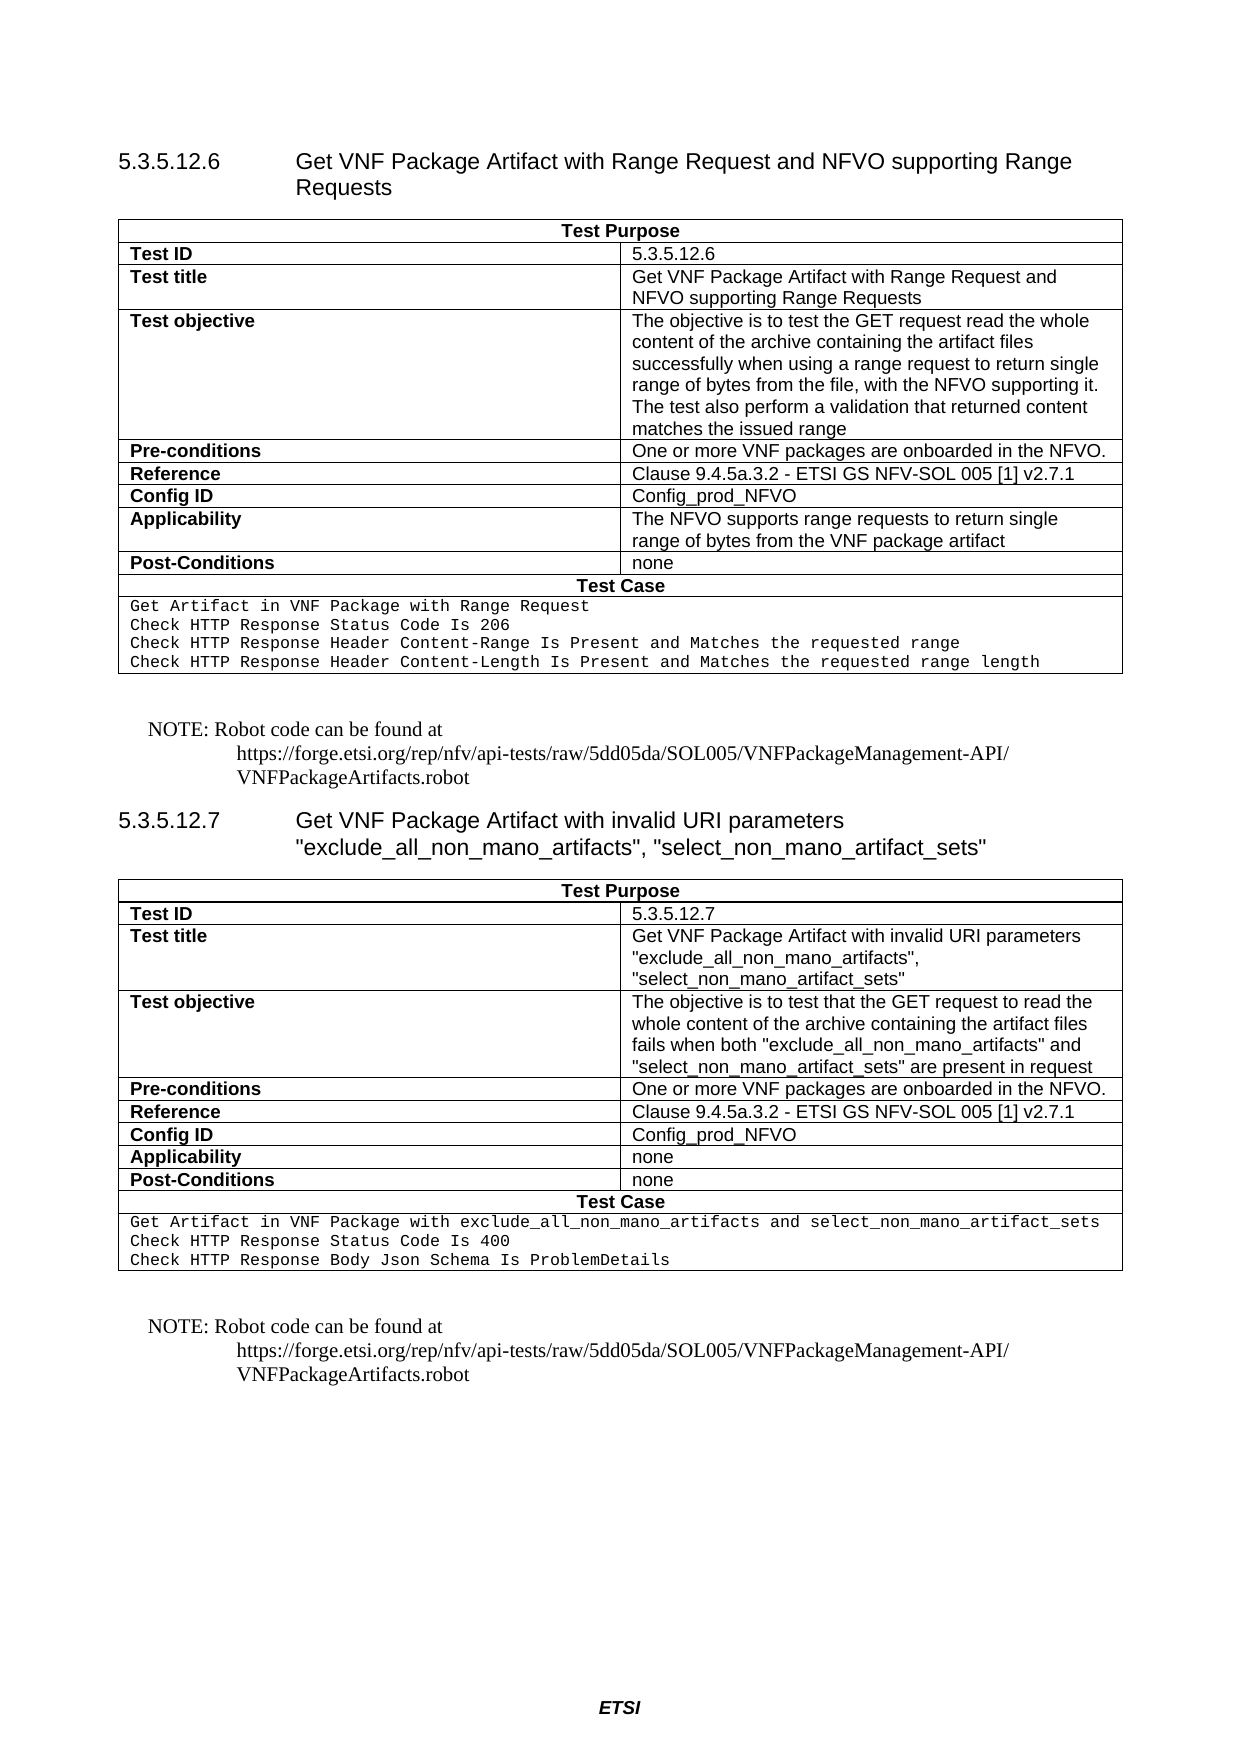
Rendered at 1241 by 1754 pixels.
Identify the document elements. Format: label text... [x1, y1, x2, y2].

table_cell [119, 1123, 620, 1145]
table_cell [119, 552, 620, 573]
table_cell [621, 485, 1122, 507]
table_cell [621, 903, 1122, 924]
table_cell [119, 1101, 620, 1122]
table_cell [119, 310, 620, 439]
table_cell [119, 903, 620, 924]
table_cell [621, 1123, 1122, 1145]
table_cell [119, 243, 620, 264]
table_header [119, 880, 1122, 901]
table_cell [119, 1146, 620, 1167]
text NOTE: Robot code can be found at https://forge.etsi.org/rep/nfv/api-tests/raw/5dd05da/SOL005/VNFPackageManagement-API/VNFPackageArtifacts.robot [148, 1314, 1122, 1386]
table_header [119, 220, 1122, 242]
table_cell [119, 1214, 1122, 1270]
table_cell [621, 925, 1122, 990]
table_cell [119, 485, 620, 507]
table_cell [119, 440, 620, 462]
subtitle 5.3.5.12.6 Get VNF Package Artifact with Range Request and NFVO supporting Range Requests [118, 148, 1122, 200]
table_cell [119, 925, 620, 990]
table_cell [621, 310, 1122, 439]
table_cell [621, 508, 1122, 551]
text NOTE: Robot code can be found at https://forge.etsi.org/rep/nfv/api-tests/raw/5dd05da/SOL005/VNFPackageManagement-API/VNFPackageArtifacts.robot [148, 716, 1122, 789]
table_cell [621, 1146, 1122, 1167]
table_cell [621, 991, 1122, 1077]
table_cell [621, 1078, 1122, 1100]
subtitle 5.3.5.12.7 Get VNF Package Artifact with invalid URI parameters "exclude_all_non_mano_artifacts", "select_non_mano_artifact_sets" [118, 807, 1122, 860]
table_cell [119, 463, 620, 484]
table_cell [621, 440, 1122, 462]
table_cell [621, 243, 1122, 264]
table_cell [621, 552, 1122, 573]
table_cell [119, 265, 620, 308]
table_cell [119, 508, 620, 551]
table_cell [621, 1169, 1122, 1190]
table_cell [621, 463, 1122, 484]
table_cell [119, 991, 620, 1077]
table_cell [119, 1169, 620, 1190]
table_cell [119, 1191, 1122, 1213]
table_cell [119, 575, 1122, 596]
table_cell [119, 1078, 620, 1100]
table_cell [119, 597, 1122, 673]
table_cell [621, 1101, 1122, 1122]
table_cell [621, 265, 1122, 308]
